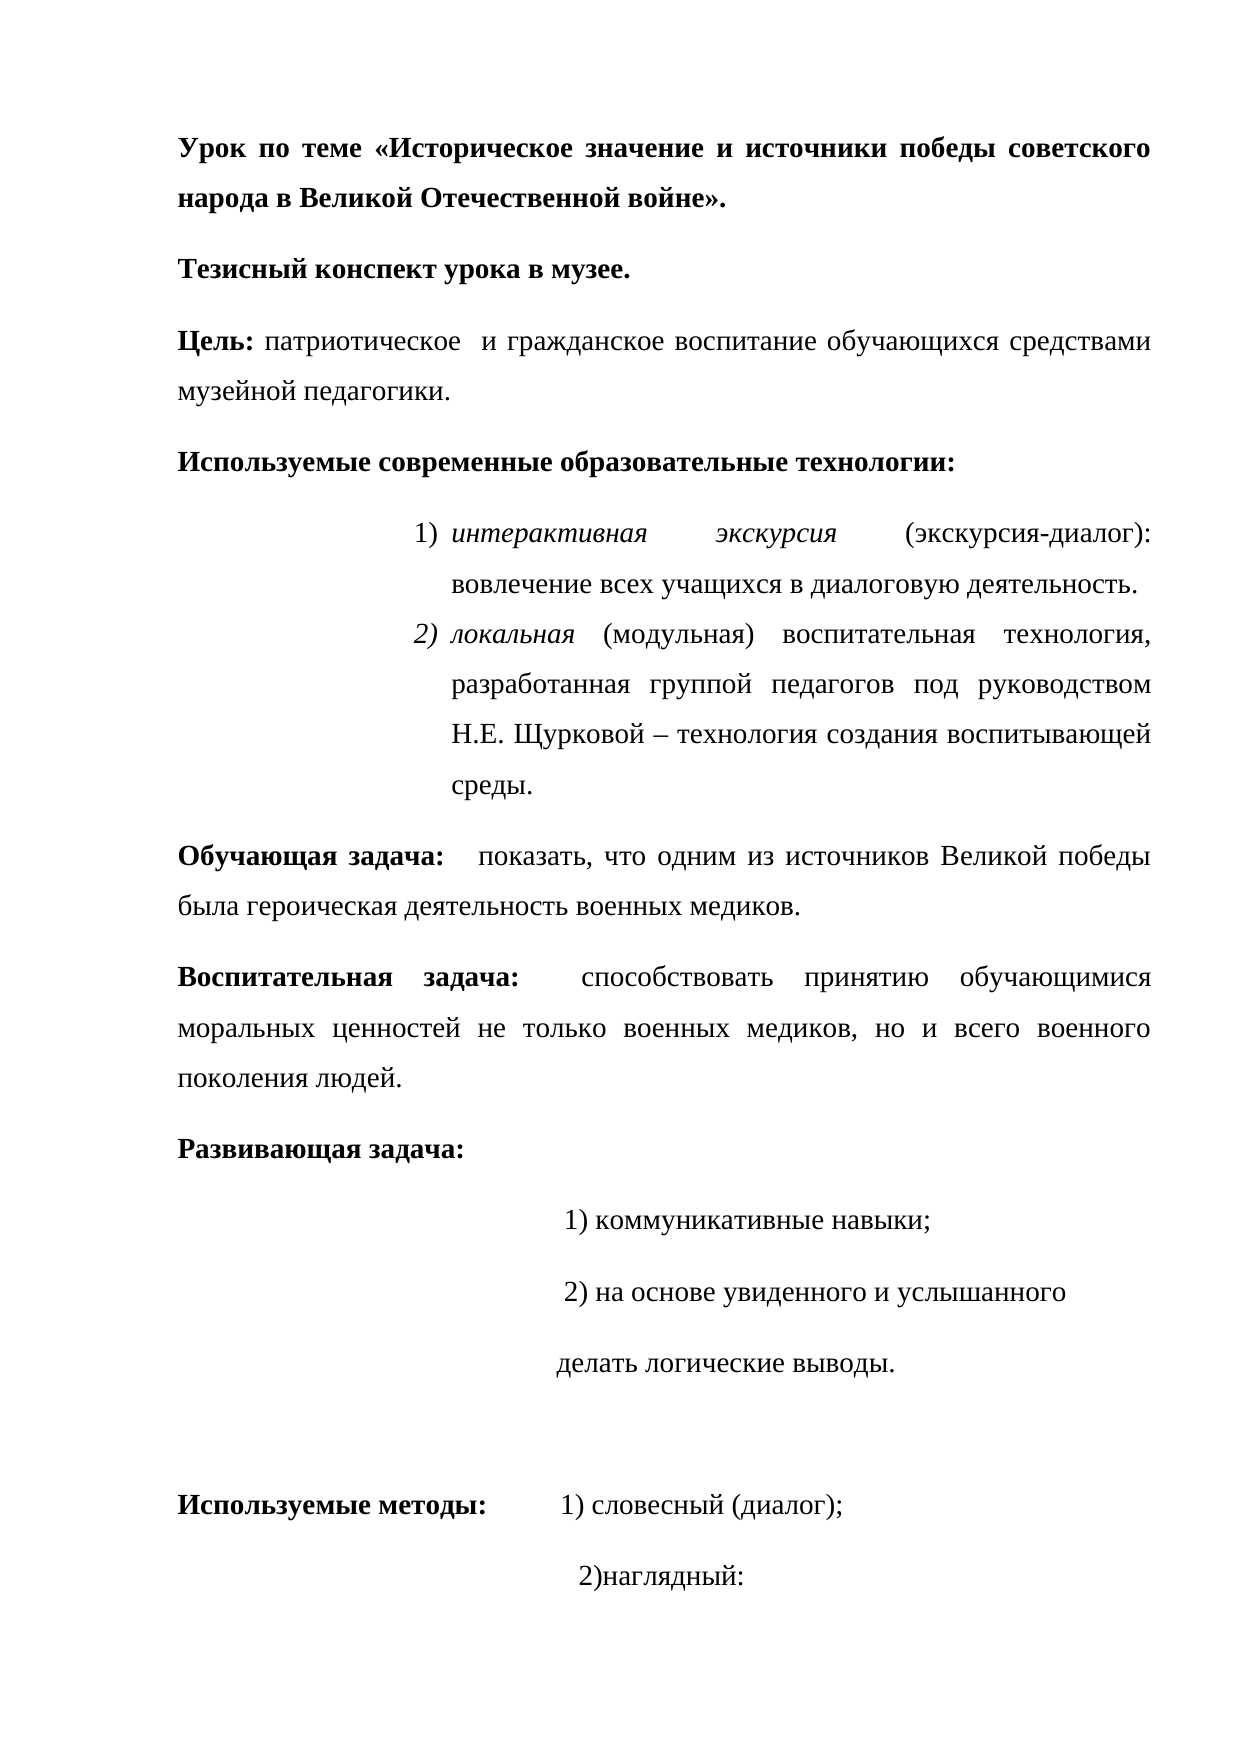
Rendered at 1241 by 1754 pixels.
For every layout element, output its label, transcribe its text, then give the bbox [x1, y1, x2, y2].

text Развивающая задача: [177, 1131, 1152, 1165]
text Цель: патриотическое и гражданское воспитание обучающихся средствами музейной педагогики. [177, 323, 1152, 407]
text 2)наглядный: [177, 1558, 1152, 1592]
list локальная (модульная) воспитательная технология, разработанная группой педагогов под руководством Н.Е. Щурковой – технология создания воспитывающей среды. [413, 616, 1152, 801]
text 1) коммуникативные навыки; [177, 1202, 1152, 1236]
text Обучающая задача: показать, что одним из источников Великой победы была героическая деятельность военных медиков. [177, 838, 1152, 922]
text Тезисный конспект урока в музее. [177, 252, 1152, 285]
text Урок по теме «Историческое значение и источники победы советского народа в Великой Отечественной войне». [177, 130, 1152, 214]
list интерактивная экскурсия (экскурсия-диалог): вовлечение всех учащихся в диалоговую деятельность. [413, 515, 1152, 599]
text Используемые современные образовательные технологии: [177, 444, 1152, 478]
text Используемые методы: 1) словесный (диалог); [177, 1487, 1152, 1521]
text Воспитательная задача: способствовать принятию обучающимися моральных ценностей не только военных медиков, но и всего военного поколения людей. [177, 959, 1152, 1094]
text 2) на основе увиденного и услышанного [177, 1274, 1152, 1307]
text делать логические выводы. [177, 1345, 1152, 1378]
